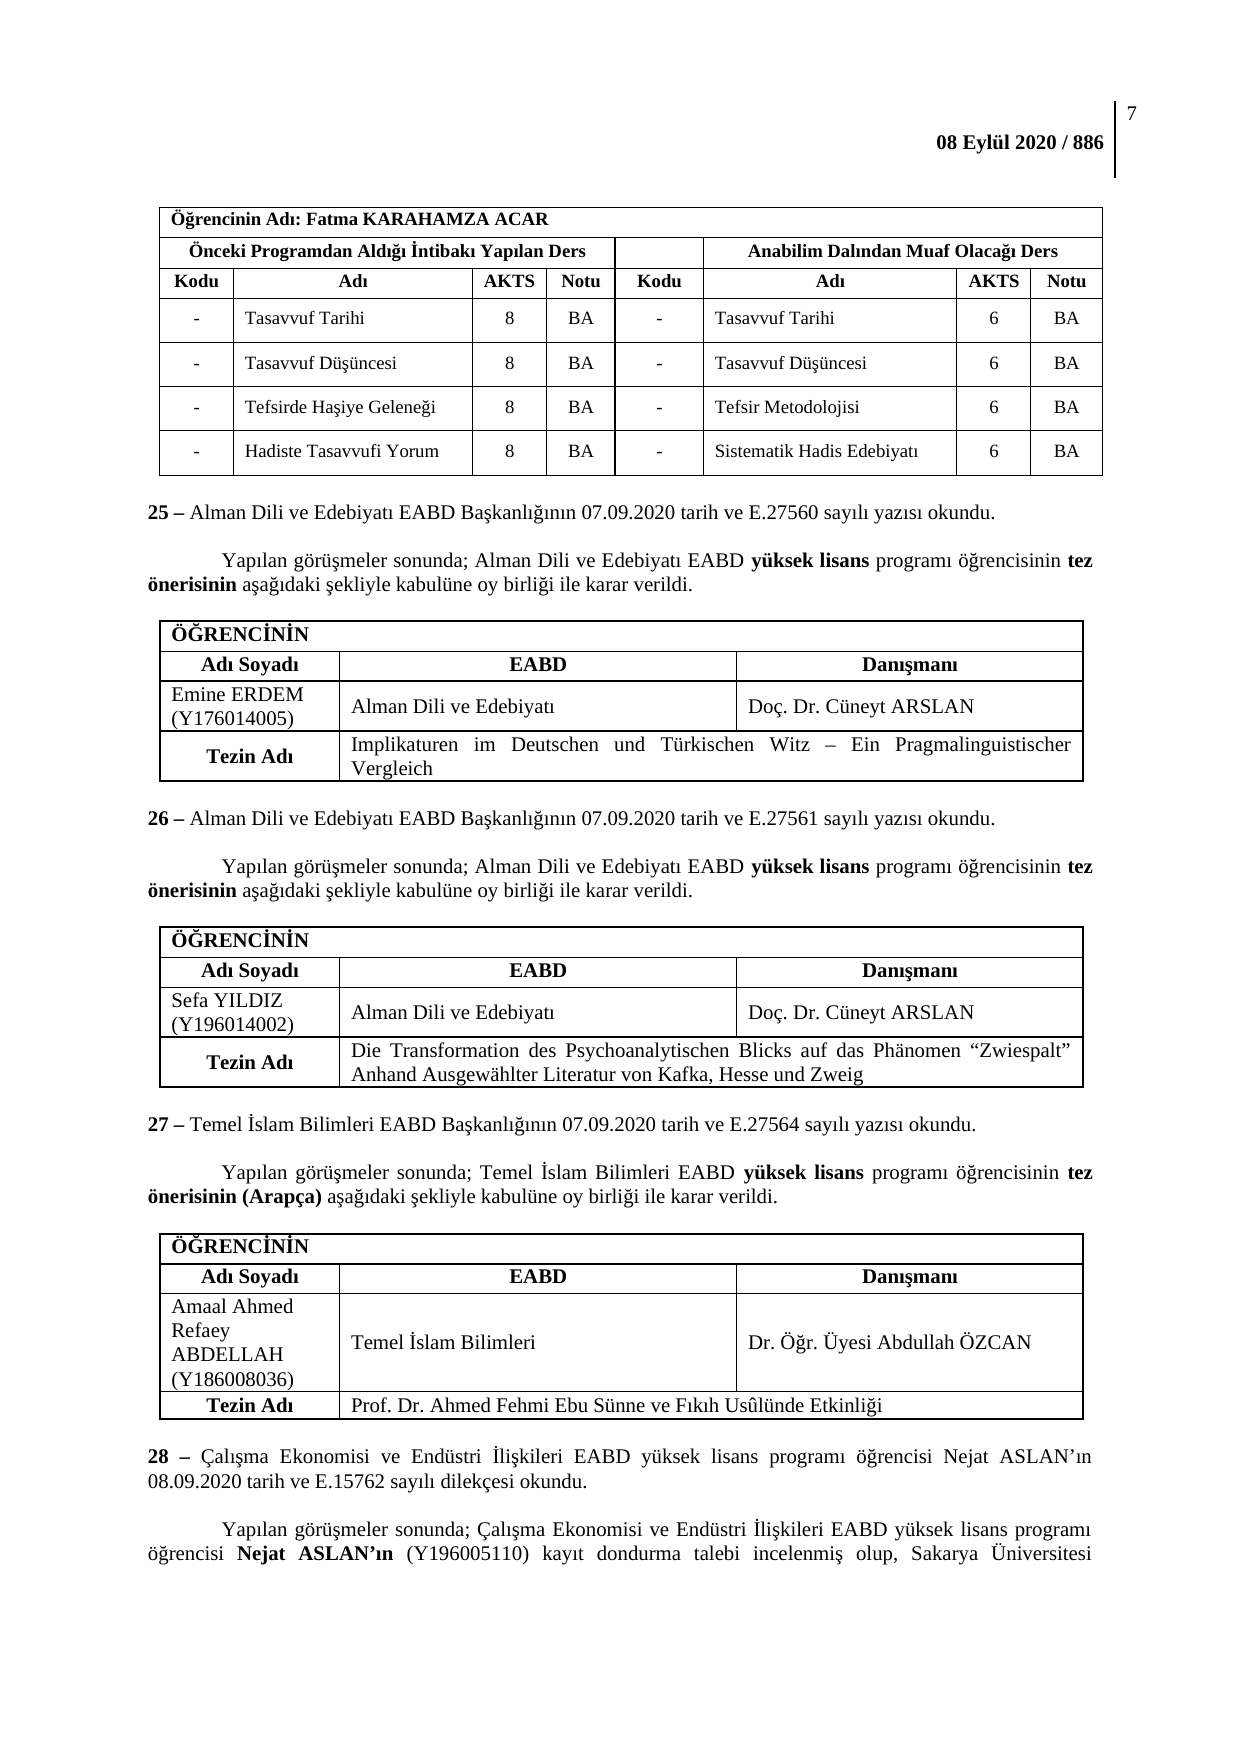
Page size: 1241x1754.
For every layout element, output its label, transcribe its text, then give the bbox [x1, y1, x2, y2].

table_cell BA [547, 299, 614, 342]
table_cell Temel İslam Bilimleri [340, 1294, 736, 1391]
table_cell Tefsirde Haşiye Geleneği [234, 387, 472, 430]
table_header Öğrencinin Adı: Fatma KARAHAMZA ACAR [160, 208, 1102, 237]
table_header ÖĞRENCİNİN [161, 928, 1082, 957]
table_cell - [160, 343, 233, 386]
table_cell Kodu [616, 269, 703, 298]
table_cell Kodu [160, 269, 233, 298]
table_cell Notu [1031, 269, 1102, 298]
table_header ÖĞRENCİNİN [161, 622, 1082, 651]
table_cell Emine ERDEM (Y176014005) [161, 682, 339, 730]
table_cell - [616, 299, 703, 342]
table_cell Önceki Programdan Aldığı İntibakı Yapılan Ders [160, 238, 614, 267]
table_cell Dr. Öğr. Üyesi Abdullah ÖZCAN [737, 1294, 1082, 1391]
table_cell Tasavvuf Düşüncesi [704, 343, 956, 386]
table_cell Tasavvuf Düşüncesi [234, 343, 472, 386]
table_cell Danışmanı [737, 958, 1082, 987]
table_cell Anabilim Dalından Muaf Olacağı Ders [704, 238, 1102, 267]
table_cell Tezin Adı [161, 732, 339, 780]
table_header ÖĞRENCİNİN [161, 1235, 1082, 1263]
table_cell - [160, 387, 233, 430]
table_cell - [616, 343, 703, 386]
table_cell AKTS [957, 269, 1030, 298]
table_cell BA [547, 343, 614, 386]
table_cell Alman Dili ve Edebiyatı [340, 988, 736, 1036]
text 28 – Çalışma Ekonomisi ve Endüstri İlişkileri EABD yüksek lisans programı öğrencisi Nejat ASLAN’ın 08.09.2020 tarih ve E.15762 sayılı dilekçesi okundu. [148, 1444, 1093, 1493]
table_cell 8 [473, 343, 546, 386]
table_cell - [616, 387, 703, 430]
table_cell EABD [340, 1265, 736, 1293]
table_cell Tasavvuf Tarihi [704, 299, 956, 342]
text 27 – Temel İslam Bilimleri EABD Başkanlığının 07.09.2020 tarih ve E.27564 sayılı yazısı okundu. [148, 1112, 1093, 1136]
table_cell Tezin Adı [161, 1392, 339, 1418]
table_cell Hadiste Tasavvufi Yorum [234, 431, 472, 475]
text 26 – Alman Dili ve Edebiyatı EABD Başkanlığının 07.09.2020 tarih ve E.27561 sayılı yazısı okundu. [148, 806, 1093, 830]
table_cell Doç. Dr. Cüneyt ARSLAN [737, 682, 1082, 730]
text Yapılan görüşmeler sonunda; Alman Dili ve Edebiyatı EABD yüksek lisans programı öğrencisinin tez önerisinin aşağıdaki şekliyle kabulüne oy birliği ile karar verildi. [148, 854, 1093, 902]
table_cell Tasavvuf Tarihi [234, 299, 472, 342]
table_cell 8 [473, 299, 546, 342]
text Yapılan görüşmeler sonunda; Alman Dili ve Edebiyatı EABD yüksek lisans programı öğrencisinin tez önerisinin aşağıdaki şekliyle kabulüne oy birliği ile karar verildi. [148, 548, 1093, 596]
table_cell Adı Soyadı [161, 652, 339, 680]
table_cell BA [1031, 299, 1102, 342]
table_cell Sefa YILDIZ (Y196014002) [161, 988, 339, 1036]
table_cell [616, 238, 703, 267]
table_cell Tefsir Metodolojisi [704, 387, 956, 430]
table_cell Tezin Adı [161, 1038, 339, 1086]
table_cell Adı Soyadı [161, 958, 339, 987]
text 25 – Alman Dili ve Edebiyatı EABD Başkanlığının 07.09.2020 tarih ve E.27560 sayılı yazısı okundu. [148, 500, 1093, 524]
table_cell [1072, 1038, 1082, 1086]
table_cell Danışmanı [737, 652, 1082, 680]
table_cell AKTS [473, 269, 546, 298]
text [148, 1517, 1093, 1565]
table_cell EABD [340, 958, 736, 987]
table_cell 6 [957, 343, 1030, 386]
table_cell Adı [234, 269, 472, 298]
table_cell - [160, 431, 233, 475]
table_cell 8 [473, 431, 546, 475]
table_cell 6 [957, 387, 1030, 430]
table_cell BA [1031, 431, 1102, 475]
table_cell EABD [340, 652, 736, 680]
table_cell Amaal Ahmed Refaey ABDELLAH (Y186008036) [161, 1294, 339, 1391]
table_cell - [616, 431, 703, 475]
table_cell Alman Dili ve Edebiyatı [340, 682, 736, 730]
table_cell 6 [957, 299, 1030, 342]
table_cell Notu [547, 269, 614, 298]
table_cell Sistematik Hadis Edebiyatı [704, 431, 956, 475]
table_cell BA [547, 431, 614, 475]
table_cell Adı Soyadı [161, 1265, 339, 1293]
table_cell BA [547, 387, 614, 430]
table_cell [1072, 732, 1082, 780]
table_cell Doç. Dr. Cüneyt ARSLAN [737, 988, 1082, 1036]
table_cell Prof. Dr. Ahmed Fehmi Ebu Sünne ve Fıkıh Usûlünde Etkinliği [340, 1392, 1082, 1418]
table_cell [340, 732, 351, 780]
text Yapılan görüşmeler sonunda; Temel İslam Bilimleri EABD yüksek lisans programı öğrencisinin tez önerisinin (Arapça) aşağıdaki şekliyle kabulüne oy birliği ile karar verildi. [148, 1160, 1093, 1208]
table_cell BA [1031, 343, 1102, 386]
table_cell Adı [704, 269, 956, 298]
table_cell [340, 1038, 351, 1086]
table_cell BA [1031, 387, 1102, 430]
table_cell - [160, 299, 233, 342]
table_cell Danışmanı [737, 1265, 1082, 1293]
table_cell 8 [473, 387, 546, 430]
table_cell 6 [957, 431, 1030, 475]
